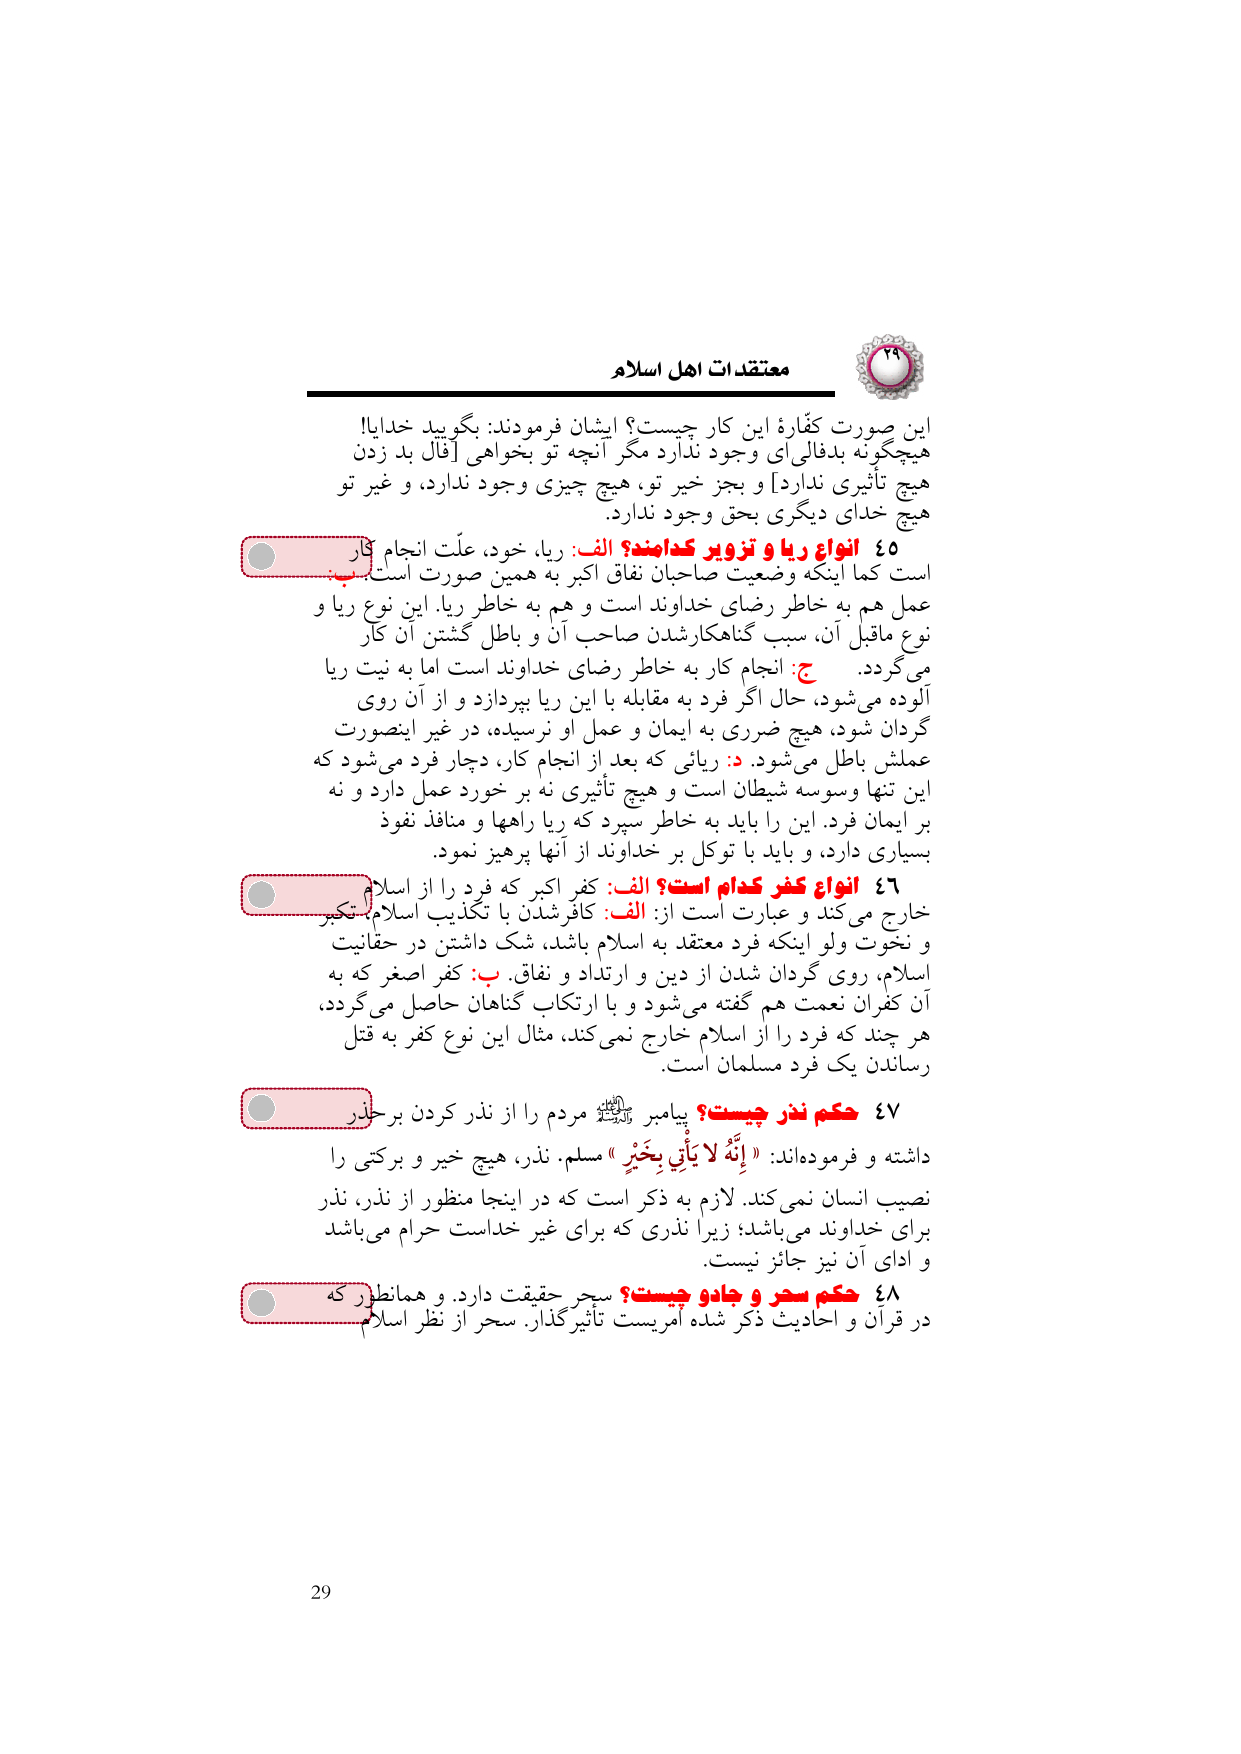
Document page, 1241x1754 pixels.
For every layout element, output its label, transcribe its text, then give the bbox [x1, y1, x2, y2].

text 46 انواع کفر کدام است؟ الف: کفر اکبر که فرد را از اسلام خارج مي‌کند و عبارت است از: الف: کافرشدن با تکذيب اسلام، تکبر و نخوت ولو اينكه فرد معتقد به اسلام باشد، شک داشتن در حقانيت اسلام، روي گردان شدن از دين و ارتداد و نفاق. ب: کفر اصغر که به آن کفران نعمت هم گفته مي‌شود و با ارتکاب گناهان حاصل مي‌گردد، هر چند که فرد را از اسلام خارج نمي‌کند، مثال اين نوع کفر به قتل رساندن يک فرد مسلمان است. [311, 873, 929, 1086]
text 47 حکم نذر چيست؟ پيامبر ص مردم را از نذر کردن برحذر داشته و فرموده‌اند: « إِنَّهُ لا يَأْتِي بِخَيْرٍ » مسلم. نذر، هيچ خير و برکتي را نصيب انسان نمي‌کند. لازم به ذکر است که در اينجا منظور از نذر، نذر براي خداوند مي‌باشد؛ زيرا نذري که براي غير خداست حرام مي‌باشد و اداي آن نيز جائز نيست. [311, 1086, 929, 1281]
text 45 انواع ريا و تزوير کدامند؟ الف: ريا، خود، علّت انجام کار است کما اينکه وضعيت صاحبان نفاق اکبر به همين صورت است. ب: عمل هم به خاطر رضاي خداوند است و هم به خاطر ريا. اين نوع ريا و نوع ماقبل آن، سبب گناهکارشدن صاحب آن و باطل گشتن آن کار مي‌گردد. ج: انجام کار به خاطر رضاي خداوند است اما به نيت ريا آلوده مي‌شود، حال اگر فرد به مقابله با اين ريا بپردازد و از آن روي گردان شود، هيچ ضرري به ايمان و عمل او نرسيده، در غير اينصورت عملش باطل مي‌شود. د: ريائي که بعد از انجام کار، دچار فرد مي‌شود که اين تنها وسوسه شيطان است و هيچ تأثيري نه بر خورد عمل دارد و نه بر ايمان فرد. اين را بايد به خاطر سپرد که ريا راهها و منافذ نفوذ بسياري دارد، و بايد با توکل بر خداوند از آنها پرهيز نمود. [311, 534, 929, 873]
picture [855, 334, 924, 400]
